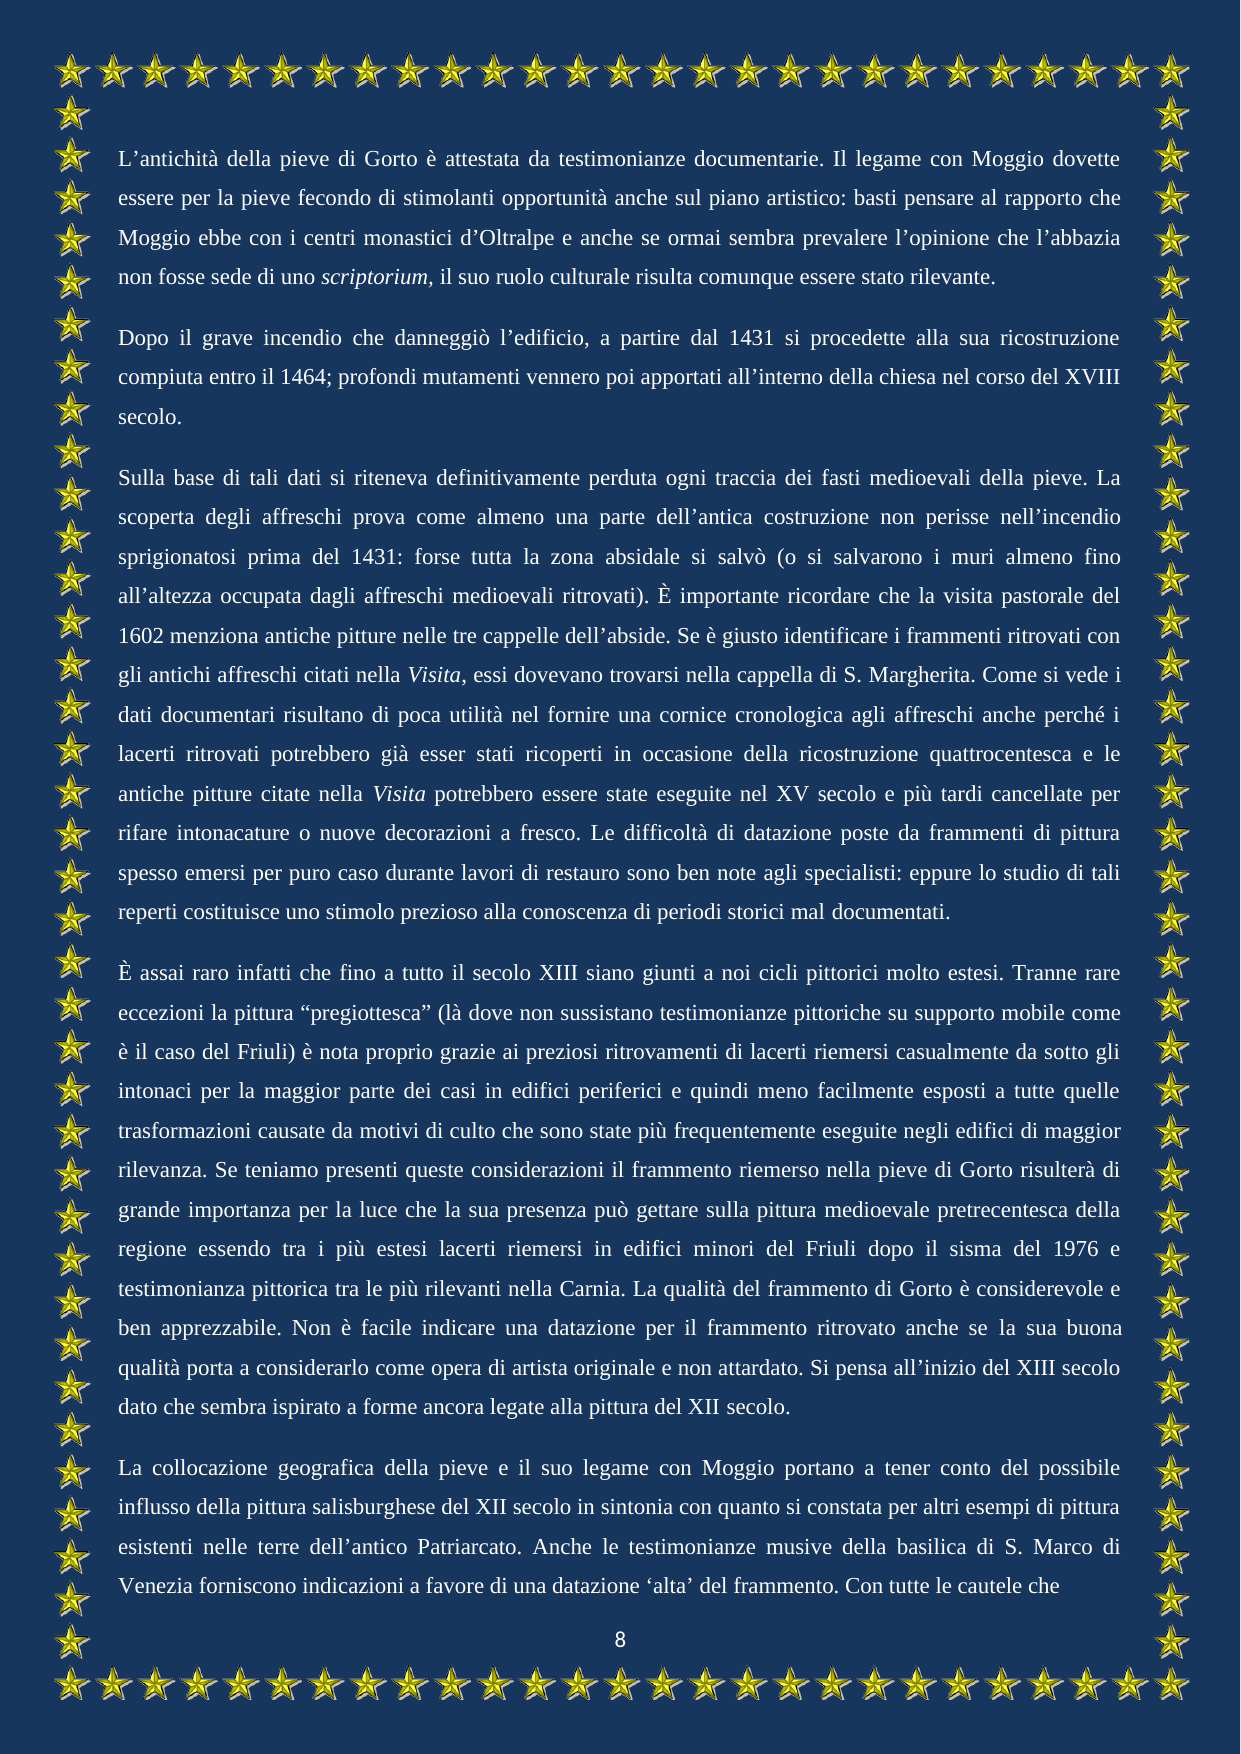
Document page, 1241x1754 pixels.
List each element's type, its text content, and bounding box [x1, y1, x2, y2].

text La collocazione geografica della pieve e il suo legame con Moggio portano a tener conto del possibile influsso della pittura salisburghese del XII secolo in sintonia con quanto si constata per altri esempi di pittura esistenti nelle terre dell’antico Patriarcato. Anche le testimonianze musive della basilica di S. Marco di Venezia forniscono indicazioni a favore di una datazione ‘alta’ del frammento. Con tutte le cautele che [118, 1454, 1122, 1599]
text 8 [102, 1626, 1138, 1654]
text Sulla base di tali dati si riteneva definitivamente perduta ogni traccia dei fasti medioevali della pieve. La scoperta degli affreschi prova come almeno una parte dell’antica costruzione non perisse nell’incendio sprigionatosi prima del 1431: forse tutta la zona absidale si salvò (o si salvarono i muri almeno fino all’altezza occupata dagli affreschi medioevali ritrovati). È importante ricordare che la visita pastorale del 1602 menziona antiche pitture nelle tre cappelle dell’abside. Se è giusto identificare i frammenti ritrovati con gli antichi affreschi citati nella Visita, essi dovevano trovarsi nella cappella di S. Margherita. Come si vede i dati documentari risultano di poca utilità nel fornire una cornice cronologica agli affreschi anche perché i lacerti ritrovati potrebbero già esser stati ricoperti in occasione della ricostruzione quattrocentesca e le antiche pitture citate nella Visita potrebbero essere state eseguite nel XV secolo e più tardi cancellate per rifare intonacature o nuove decorazioni a fresco. Le difficoltà di datazione poste da frammenti di pittura spesso emersi per puro caso durante lavori di restauro sono ben note agli specialisti: eppure lo studio di tali reperti costituisce uno stimolo prezioso alla conoscenza di periodi storici mal documentati. [118, 464, 1122, 924]
text Dopo il grave incendio che danneggiò l’edificio, a partire dal 1431 si procedette alla sua ricostruzione compiuta entro il 1464; profondi mutamenti vennero poi apportati all’interno della chiesa nel corso del XVIII secolo. [118, 324, 1122, 429]
text L’antichità della pieve di Gorto è attestata da testimonianze documentarie. Il legame con Moggio dovette essere per la pieve fecondo di stimolanti opportunità anche sul piano artistico: basti pensare al rapporto che Moggio ebbe con i centri monastici d’Oltralpe e anche se ormai sembra prevalere l’opinione che l’abbazia non fosse sede di uno scriptorium, il suo ruolo culturale risulta comunque essere stato rilevante. [118, 145, 1122, 290]
picture [53, 52, 1190, 1700]
text È assai raro infatti che fino a tutto il secolo XIII siano giunti a noi cicli pittorici molto estesi. Tranne rare eccezioni la pittura “pregiottesca” (là dove non sussistano testimonianze pittoriche su supporto mobile come è il caso del Friuli) è nota proprio grazie ai preziosi ritrovamenti di lacerti riemersi casualmente da sotto gli intonaci per la maggior parte dei casi in edifici periferici e quindi meno facilmente esposti a tutte quelle trasformazioni causate da motivi di culto che sono state più frequentemente eseguite negli edifici di maggior rilevanza. Se teniamo presenti queste considerazioni il frammento riemerso nella pieve di Gorto risulterà di grande importanza per la luce che la sua presenza può gettare sulla pittura medioevale pretrecentesca della regione essendo tra i più estesi lacerti riemersi in edifici minori del Friuli dopo il sisma del 1976 e testimonianza pittorica tra le più rilevanti nella Carnia. La qualità del frammento di Gorto è considerevole e ben apprezzabile. Non è facile indicare una datazione per il frammento ritrovato anche se la sua buona qualità porta a considerarlo come opera di artista originale e non attardato. Si pensa all’inizio del XIII secolo dato che sembra ispirato a forme ancora legate alla pittura del XII secolo. [118, 959, 1123, 1420]
